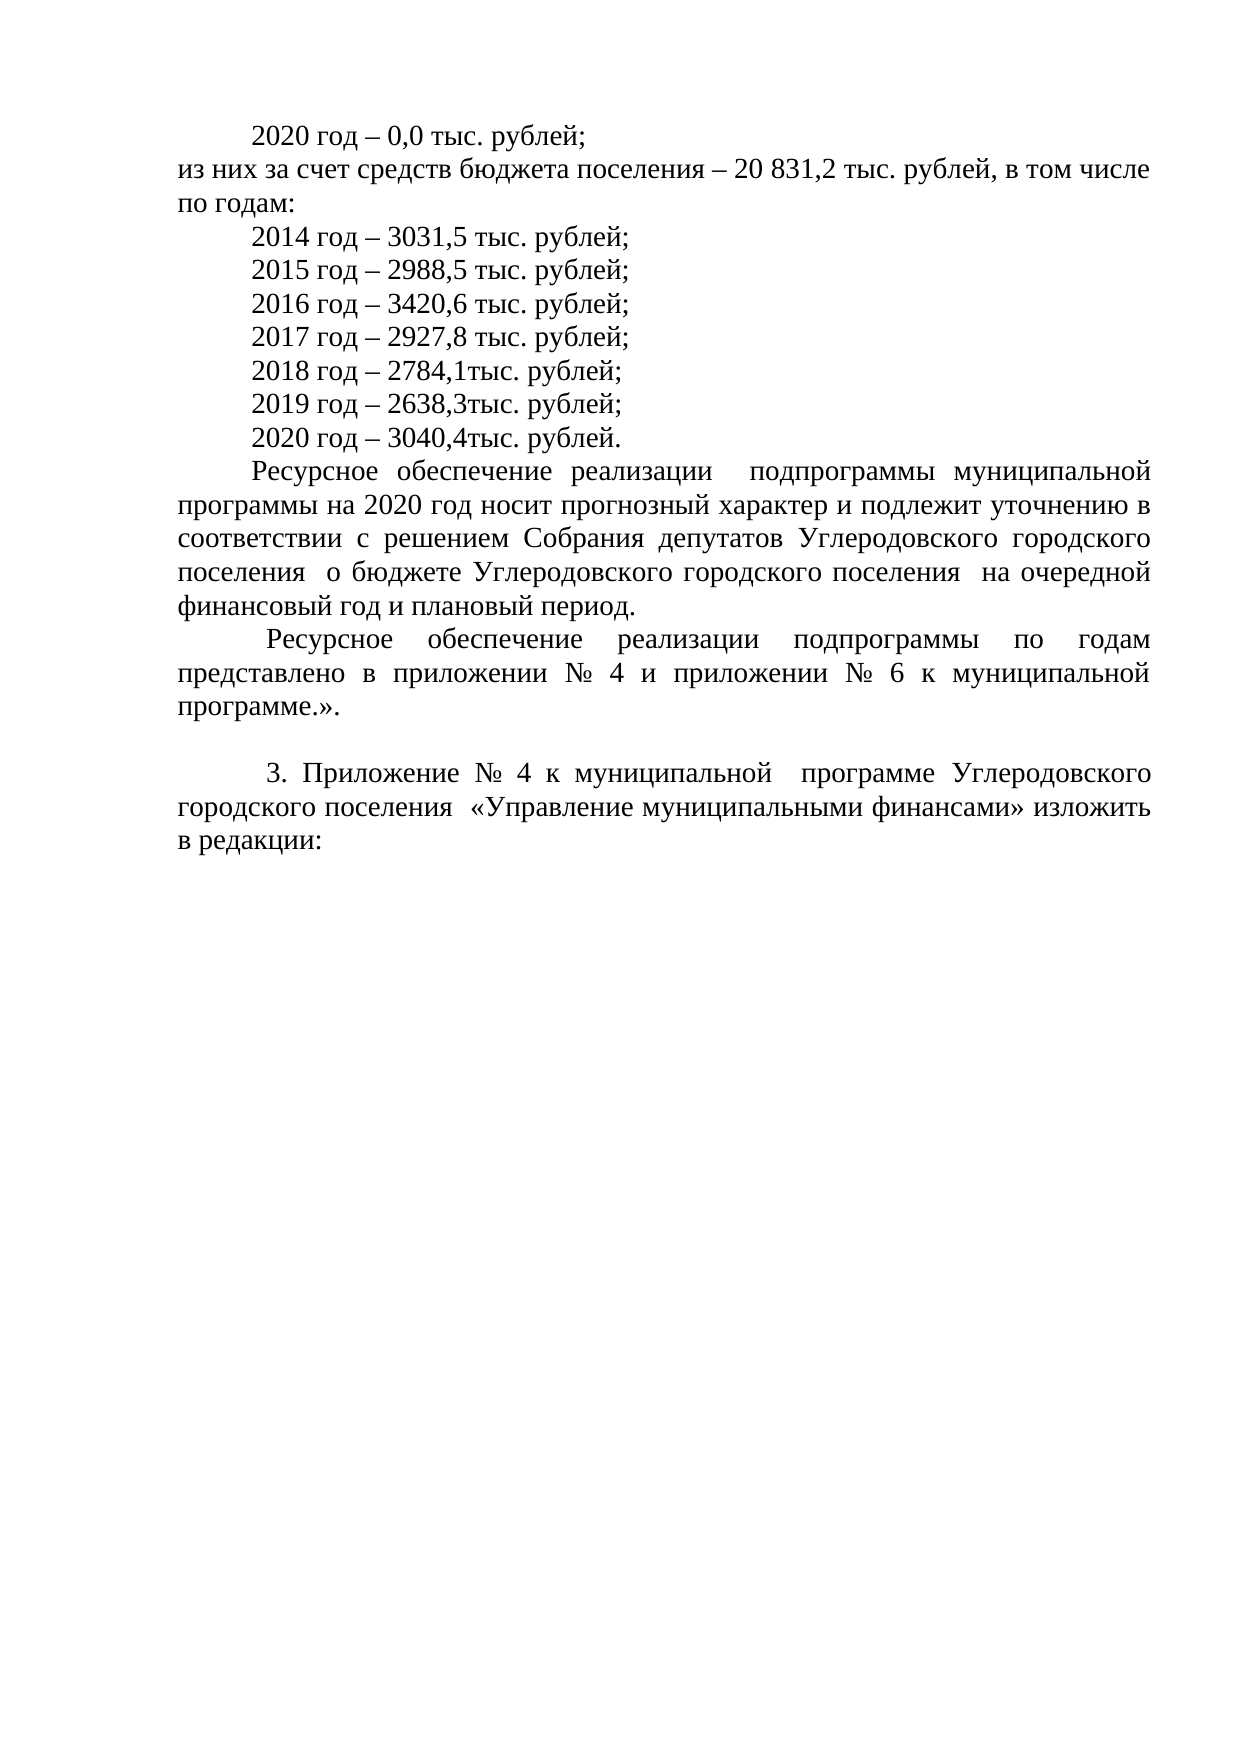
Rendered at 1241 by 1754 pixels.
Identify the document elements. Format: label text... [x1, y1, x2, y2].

text 2020 год – 3040,4тыс. рублей. [177, 420, 1152, 453]
text 2016 год – 3420,6 тыс. рублей; [177, 286, 1152, 319]
text 2017 год – 2927,8 тыс. рублей; [177, 319, 1152, 353]
text 2020 год – 0,0 тыс. рублей; [177, 118, 1152, 152]
text Ресурсное обеспечение реализации подпрограммы муниципальной программы на 2020 год носит прогнозный характер и подлежит уточнению в соответствии с решением Собрания депутатов Углеродовского городского поселения о бюджете Углеродовского городского поселения на очередной финансовый год и плановый период. [177, 453, 1152, 621]
text 2019 год – 2638,3тыс. рублей; [177, 386, 1152, 420]
text 2015 год – 2988,5 тыс. рублей; [177, 252, 1152, 286]
text 2018 год – 2784,1тыс. рублей; [177, 353, 1152, 386]
text из них за счет средств бюджета поселения – 20 831,2 тыс. рублей, в том числе по годам: [177, 152, 1152, 219]
text Ресурсное обеспечение реализации подпрограммы по годам представлено в приложении № 4 и приложении № 6 к муниципальной программе.». [177, 621, 1152, 722]
text 3. Приложение № 4 к муниципальной программе Углеродовского городского поселения «Управление муниципальными финансами» изложить в редакции: [177, 755, 1152, 856]
text 2014 год – 3031,5 тыс. рублей; [177, 219, 1152, 252]
